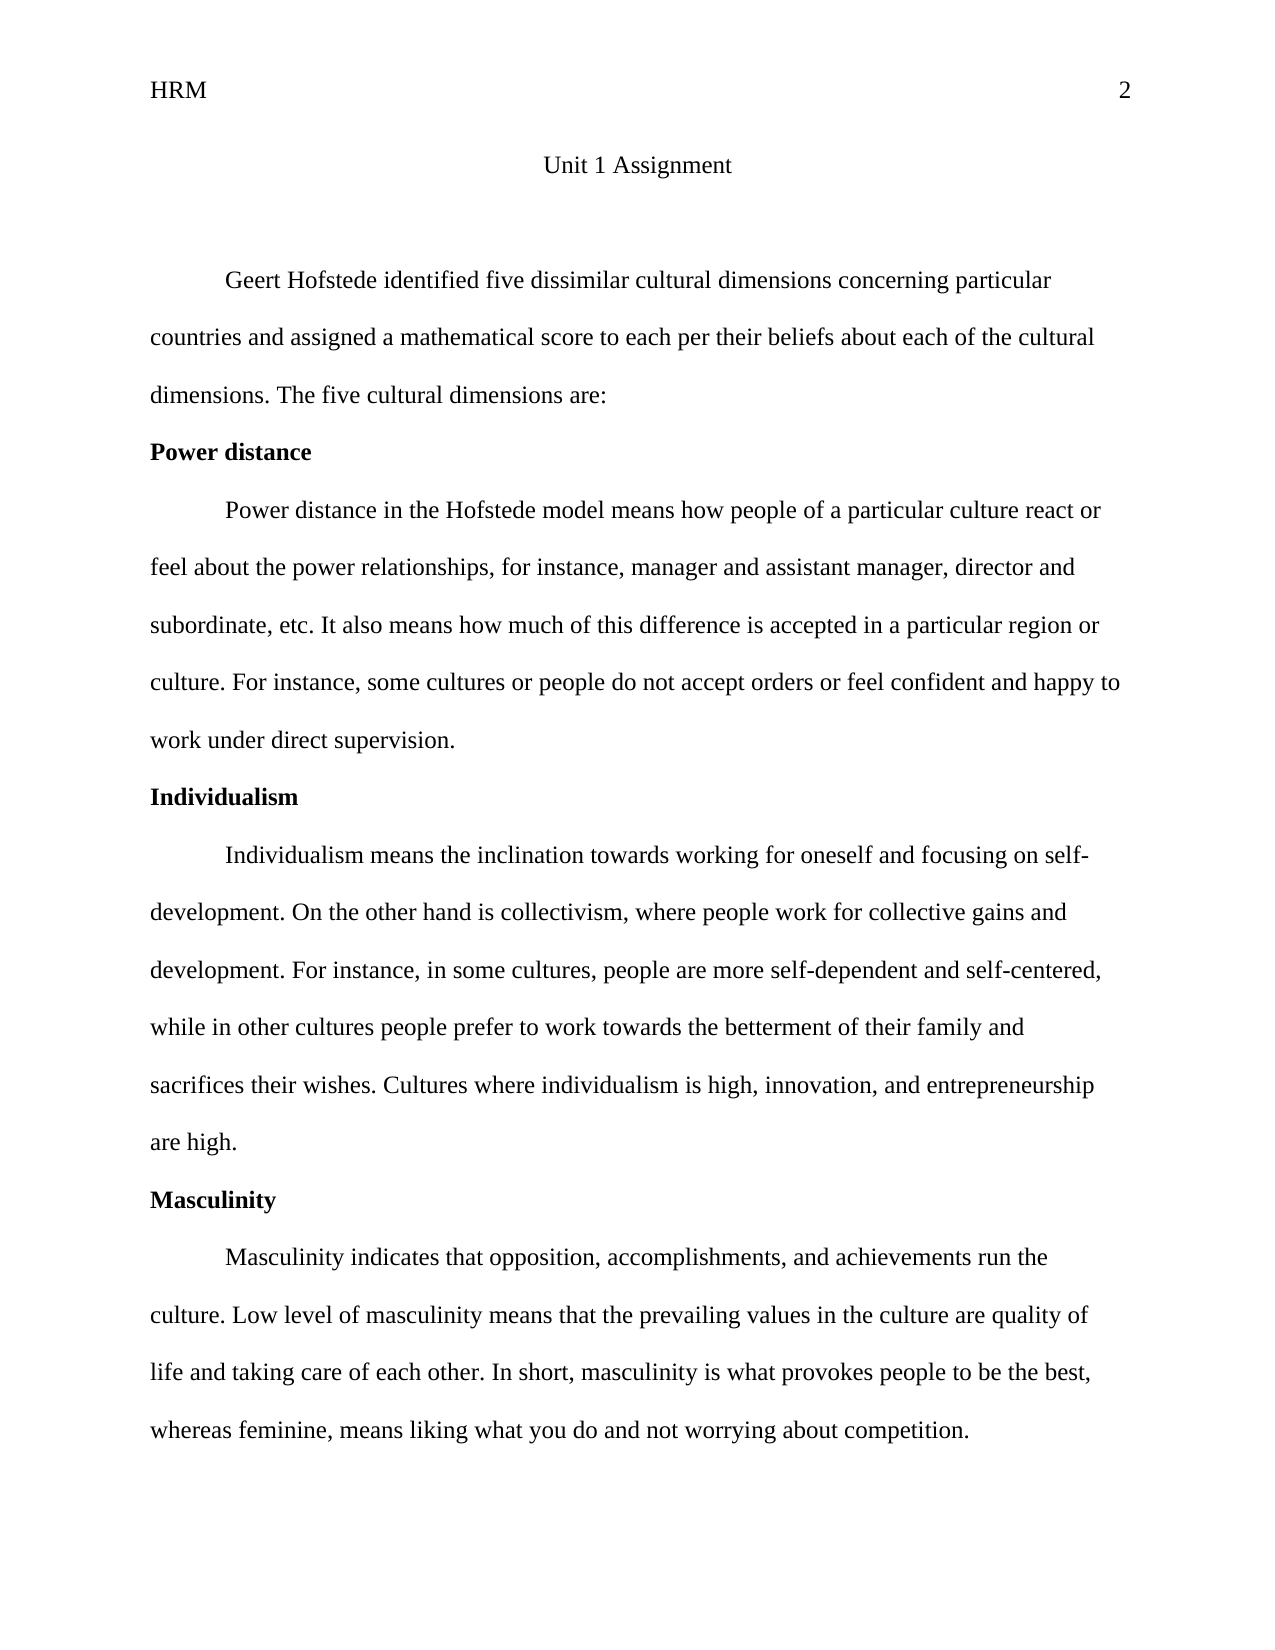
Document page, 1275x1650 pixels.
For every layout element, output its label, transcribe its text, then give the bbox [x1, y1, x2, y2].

text Power distance in the Hofstede model means how people of a particular culture react or feel about the power relationships, for instance, manager and assistant manager, director and subordinate, etc. It also means how much of this difference is accepted in a particular region or culture. For instance, some cultures or people do not accept orders or feel confident and happy to work under direct supervision. [150, 495, 1125, 754]
text Individualism means the inclination towards working for oneself and focusing on self-development. On the other hand is collectivism, where people work for collective gains and development. For instance, in some cultures, people are more self-dependent and self-centered, while in other cultures people prefer to work towards the betterment of their family and sacrifices their wishes. Cultures where individualism is high, innovation, and entrepreneurship are high. [150, 840, 1125, 1156]
text Masculinity indicates that opposition, accomplishments, and achievements run the culture. Low level of masculinity means that the prevailing values in the culture are quality of life and taking care of each other. In short, masculinity is what provokes people to be the best, whereas feminine, means liking what you do and not worrying about competition. [150, 1242, 1125, 1444]
text Unit 1 Assignment [150, 150, 1125, 179]
text Geert Hofstede identified five dissimilar cultural dimensions concerning particular countries and assigned a mathematical score to each per their beliefs about each of the cultural dimensions. The five cultural dimensions are: [150, 265, 1125, 409]
text Power distance [150, 437, 1125, 466]
text Individualism [150, 782, 1125, 811]
text Masculinity [150, 1185, 1125, 1214]
